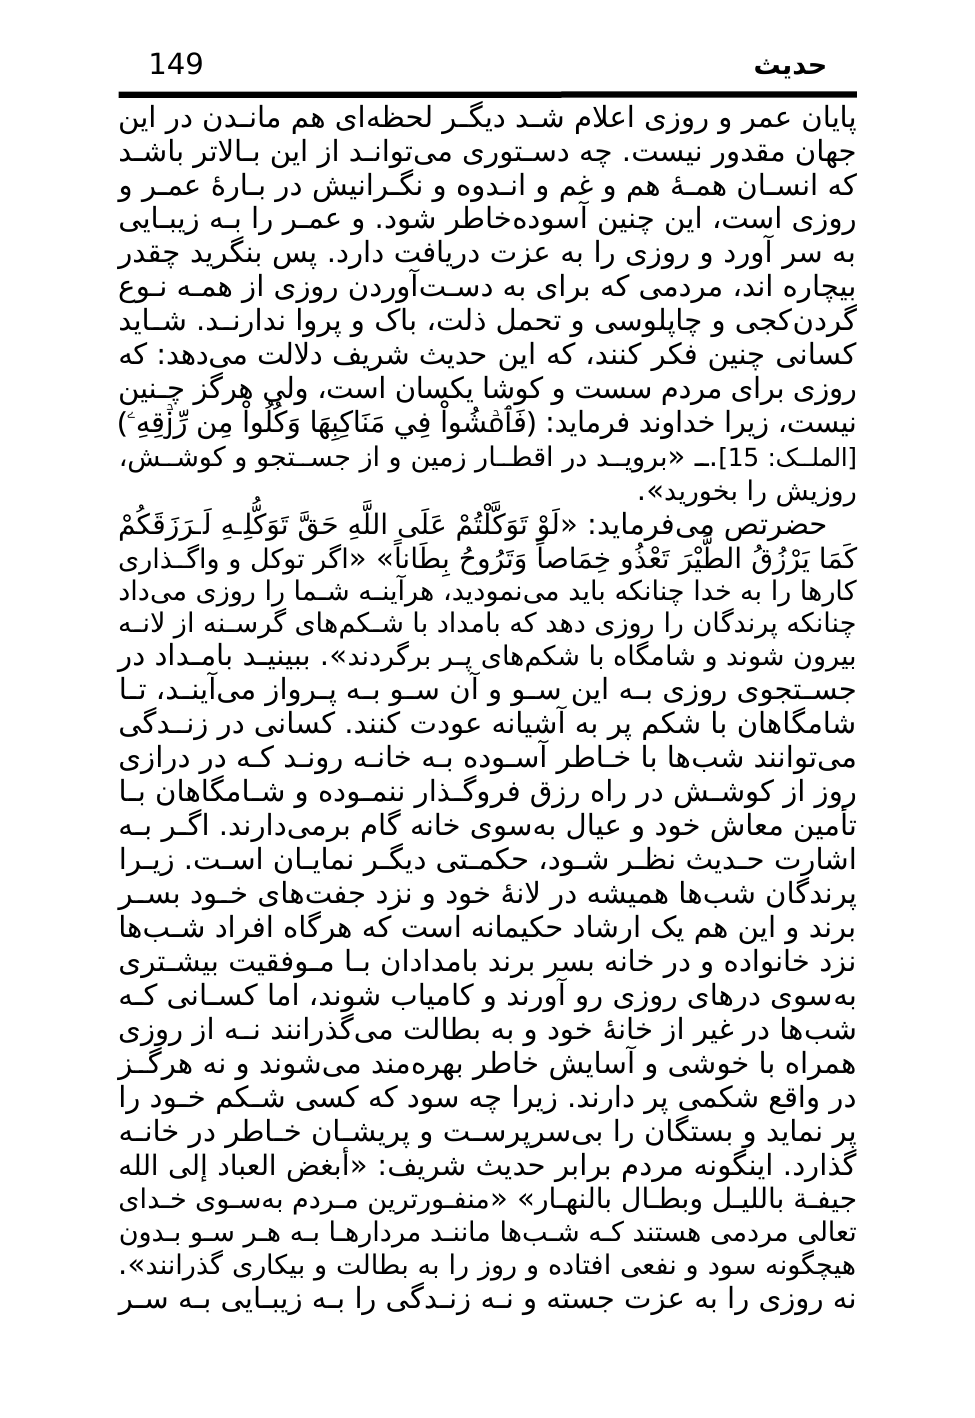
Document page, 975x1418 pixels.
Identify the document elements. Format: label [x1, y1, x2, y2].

text [118, 100, 857, 507]
text [118, 507, 857, 1315]
